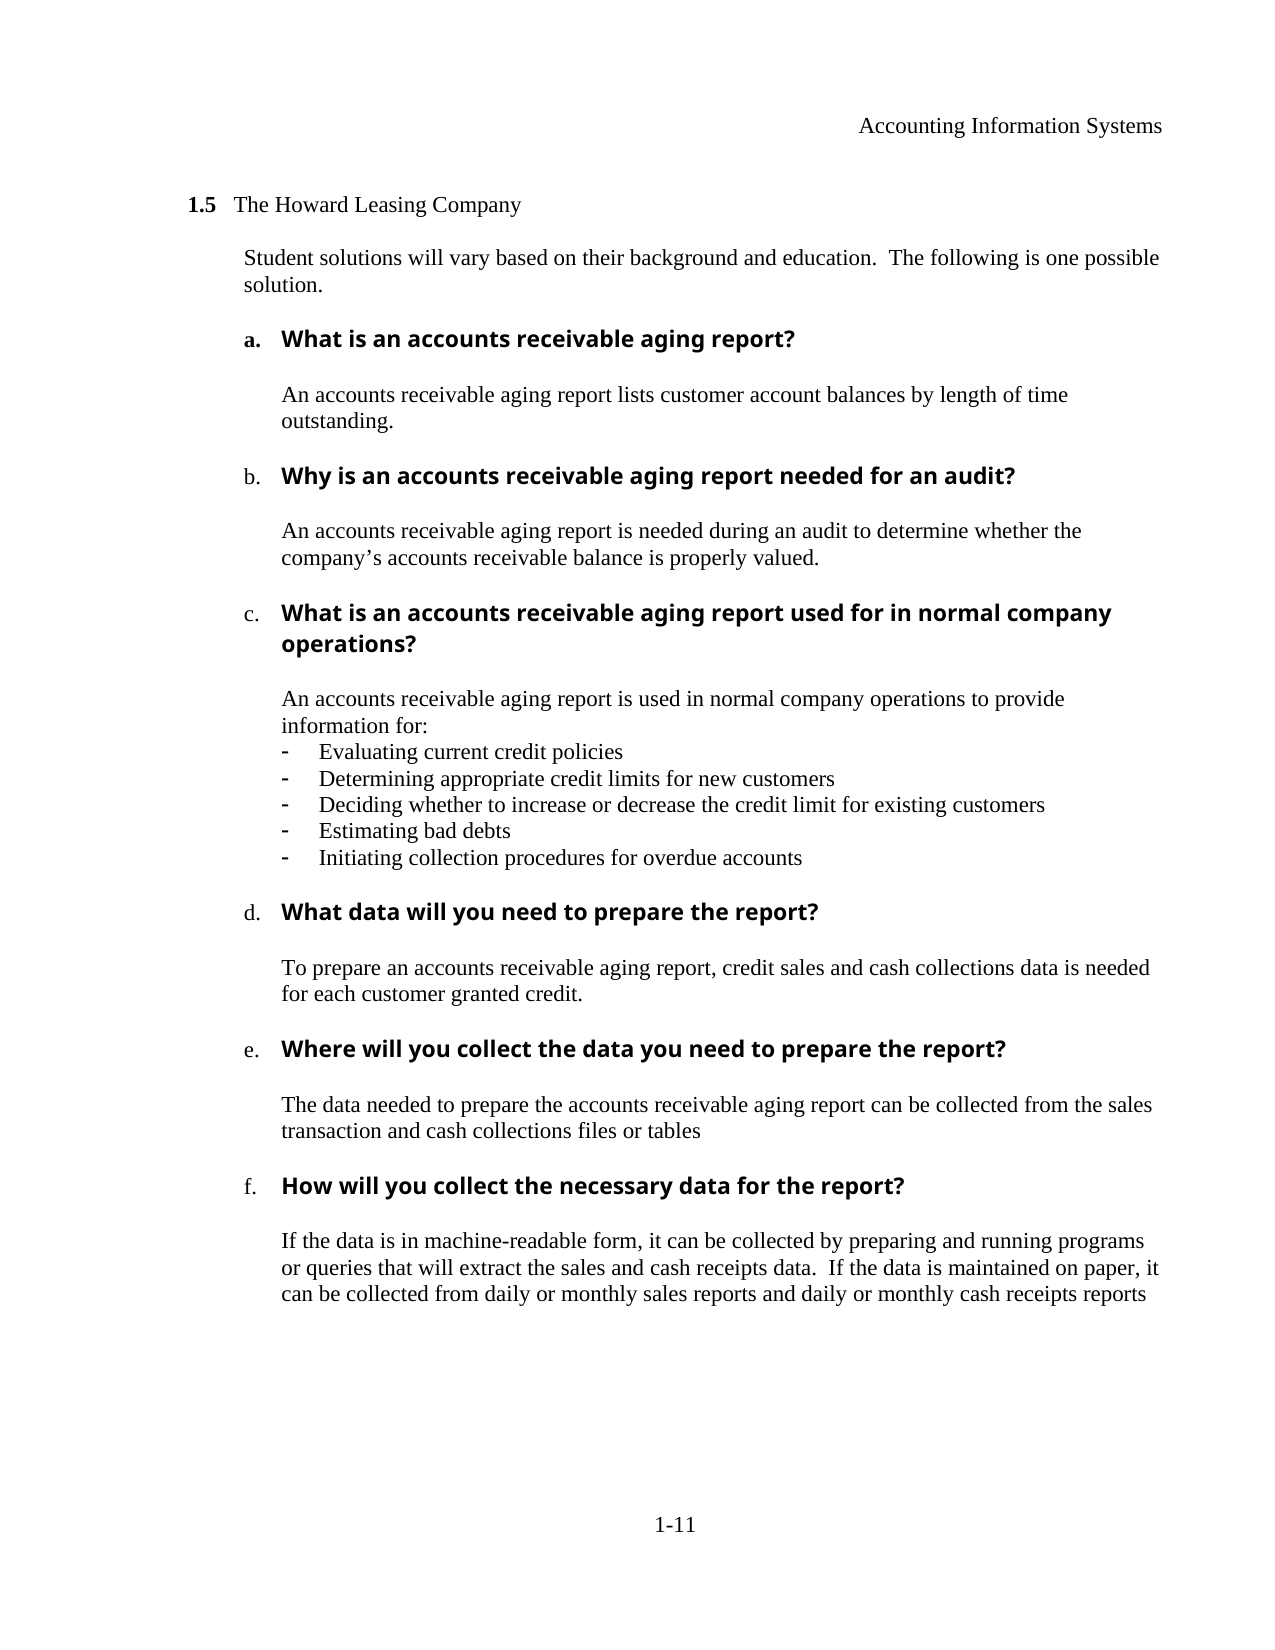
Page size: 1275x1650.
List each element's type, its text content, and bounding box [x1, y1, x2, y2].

list Initiating collection procedures for overdue accounts [281, 844, 1162, 870]
text Student solutions will vary based on their background and education. The following is one possible solution. [244, 244, 1162, 297]
list What is an accounts receivable aging report used for in normal company operations? [244, 597, 1162, 659]
list What data will you need to prepare the report? [244, 896, 1162, 928]
text An accounts receivable aging report lists customer account balances by length of time outstanding. [281, 381, 1162, 434]
list Determining appropriate credit limits for new customers [281, 764, 1162, 791]
text An accounts receivable aging report is needed during an audit to determine whether the company’s accounts receivable balance is properly valued. [281, 518, 1162, 570]
list How will you collect the necessary data for the report? [244, 1170, 1162, 1201]
list What is an accounts receivable aging report? [244, 323, 1162, 354]
text If the data is in machine-readable form, it can be collected by preparing and running programs or queries that will extract the sales and cash receipts data. If the data is maintained on paper, it can be collected from daily or monthly sales reports and daily or monthly cash receipts reports [281, 1227, 1162, 1306]
list Where will you collect the data you need to prepare the report? [244, 1033, 1162, 1064]
text The data needed to prepare the accounts receivable aging report can be collected from the sales transaction and cash collections files or tables [281, 1091, 1162, 1143]
list Evaluating current credit policies [281, 738, 1162, 764]
list Deciding whether to increase or decrease the credit limit for existing customers [281, 791, 1162, 817]
list Estimating bad debts [281, 817, 1162, 844]
text An accounts receivable aging report is used in normal company operations to provide information for: [281, 686, 1162, 738]
list Why is an accounts receivable aging report needed for an audit? [244, 460, 1162, 491]
text To prepare an accounts receivable aging report, credit sales and cash collections data is needed for each customer granted credit. [281, 954, 1162, 1007]
text 1.5 The Howard Leasing Company [187, 192, 1162, 218]
